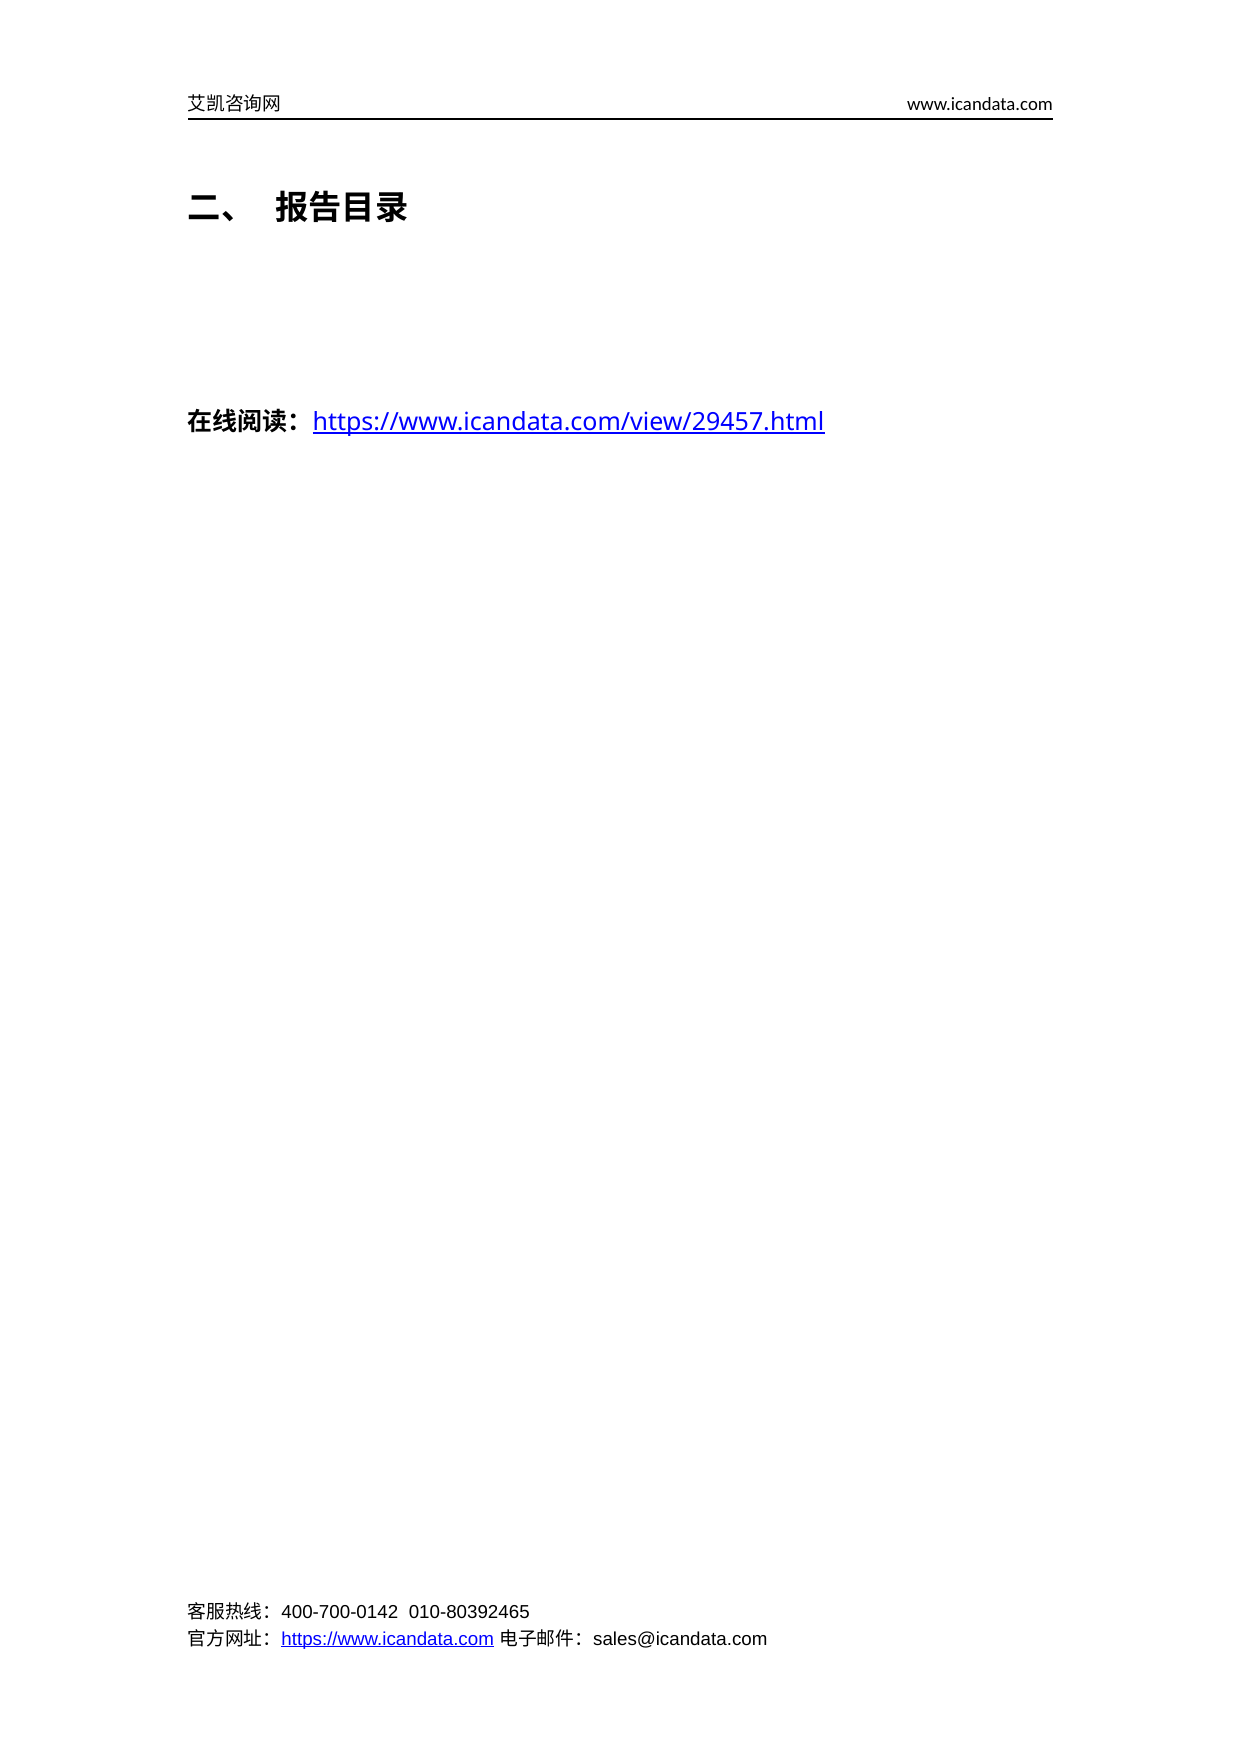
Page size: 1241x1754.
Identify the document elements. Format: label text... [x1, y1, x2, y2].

subtitle 报告目录 [187, 172, 1053, 237]
text 在线阅读：https://www.icandata.com/view/29457.html [187, 387, 1053, 452]
